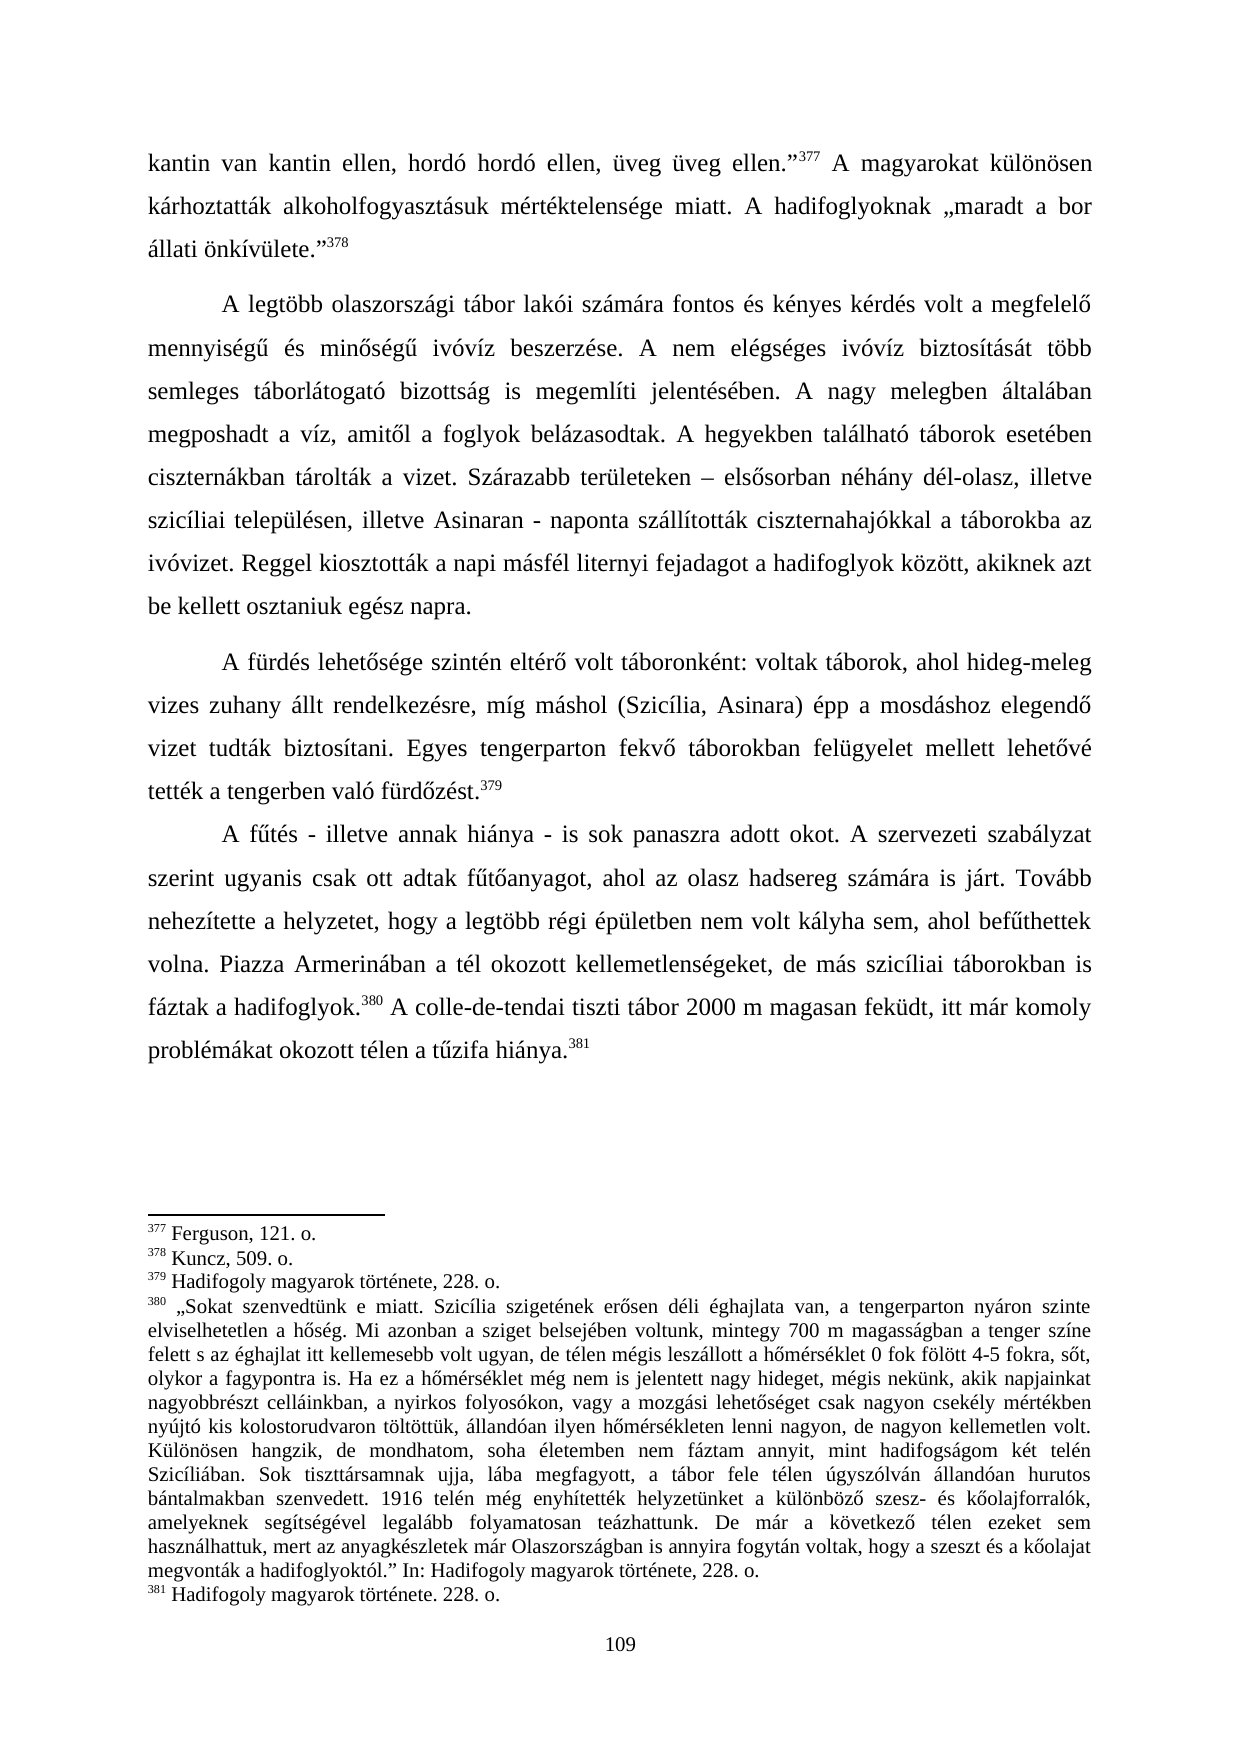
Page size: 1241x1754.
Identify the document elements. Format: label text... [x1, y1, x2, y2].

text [148, 148, 1093, 263]
text A fűtés - illetve annak hiánya - is sok panaszra adott okot. A szervezeti szabályzat szerint ugyanis csak ott adtak fűtőanyagot, ahol az olasz hadsereg számára is járt. Tovább nehezítette a helyzetet, hogy a legtöbb régi épületben nem volt kályha sem, ahol befűthettek volna. Piazza Armerinában a tél okozott kellemetlenségeket, de más szicíliai táborokban is fáztak a hadifoglyok. A colle-de-tendai tiszti tábor 2000 m magasan feküdt, itt már komoly problémákat okozott télen a tűzifa hiánya. [148, 819, 1093, 1064]
text A legtöbb olaszországi tábor lakói számára fontos és kényes kérdés volt a megfelelő mennyiségű és minőségű ivóvíz beszerzése. A nem elégséges ivóvíz biztosítását több semleges táborlátogató bizottság is megemlíti jelentésében. A nagy melegben általában megposhadt a víz, amitől a foglyok belázasodtak. A hegyekben található táborok esetében ciszternákban tárolták a vizet. Szárazabb területeken – elsősorban néhány dél-olasz, illetve szicíliai településen, illetve Asinaran - naponta szállították ciszternahajókkal a táborokba az ivóvizet. Reggel kiosztották a napi másfél liternyi fejadagot a hadifoglyok között, akiknek azt be kellett osztaniuk egész napra. [148, 289, 1093, 620]
text A fürdés lehetősége szintén eltérő volt táboronként: voltak táborok, ahol hideg-meleg vizes zuhany állt rendelkezésre, míg máshol (Szicília, Asinara) épp a mosdáshoz elegendő vizet tudták biztosítani. Egyes tengerparton fekvő táborokban felügyelet mellett lehetővé tették a tengerben való fürdőzést. [148, 647, 1093, 805]
